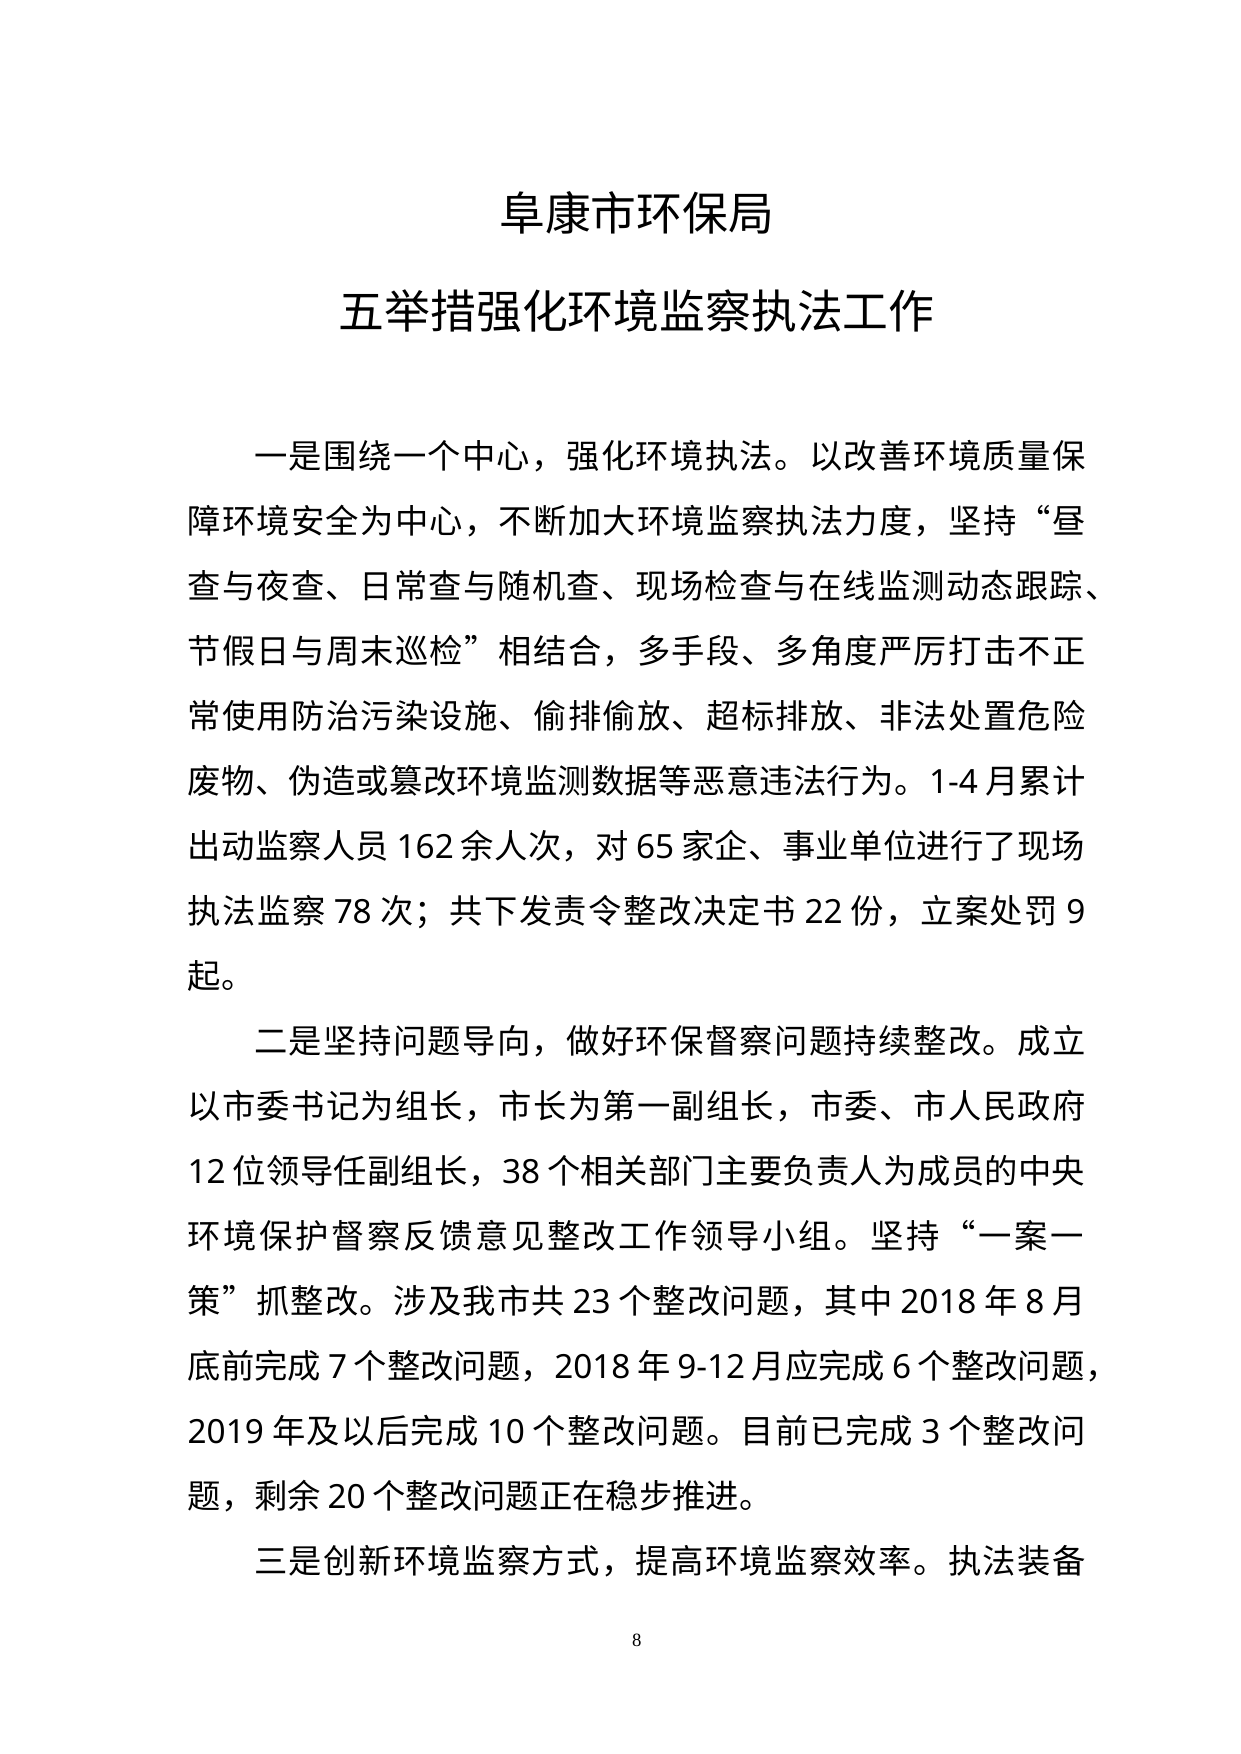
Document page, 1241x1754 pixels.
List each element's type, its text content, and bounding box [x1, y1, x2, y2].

text 二是坚持问题导向，做好环保督察问题持续整改。成立以市委书记为组长，市长为第一副组长，市委、市人民政府12位领导任副组长，38个相关部门主要负责人为成员的中央环境保护督察反馈意见整改工作领导小组。坚持“一案一策”抓整改。涉及我市共23个整改问题，其中2018年8月底前完成7个整改问题，2018年9-12月应完成6个整改问题，2019年及以后完成10个整改问题。目前已完成3个整改问题，剩余20个整改问题正在稳步推进。 [187, 1007, 1085, 1527]
text 阜康市环保局 [187, 162, 1085, 259]
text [187, 1527, 1085, 1592]
text 一是围绕一个中心，强化环境执法。以改善环境质量保障环境安全为中心，不断加大环境监察执法力度，坚持“昼查与夜查、日常查与随机查、现场检查与在线监测动态跟踪、节假日与周末巡检”相结合，多手段、多角度严厉打击不正常使用防治污染设施、偷排偷放、超标排放、非法处置危险废物、伪造或篡改环境监测数据等恶意违法行为。1-4月累计出动监察人员162余人次，对65家企、事业单位进行了现场执法监察78次；共下发责令整改决定书22份，立案处罚9起。 [187, 422, 1085, 1007]
text 五举措强化环境监察执法工作 [187, 259, 1085, 357]
